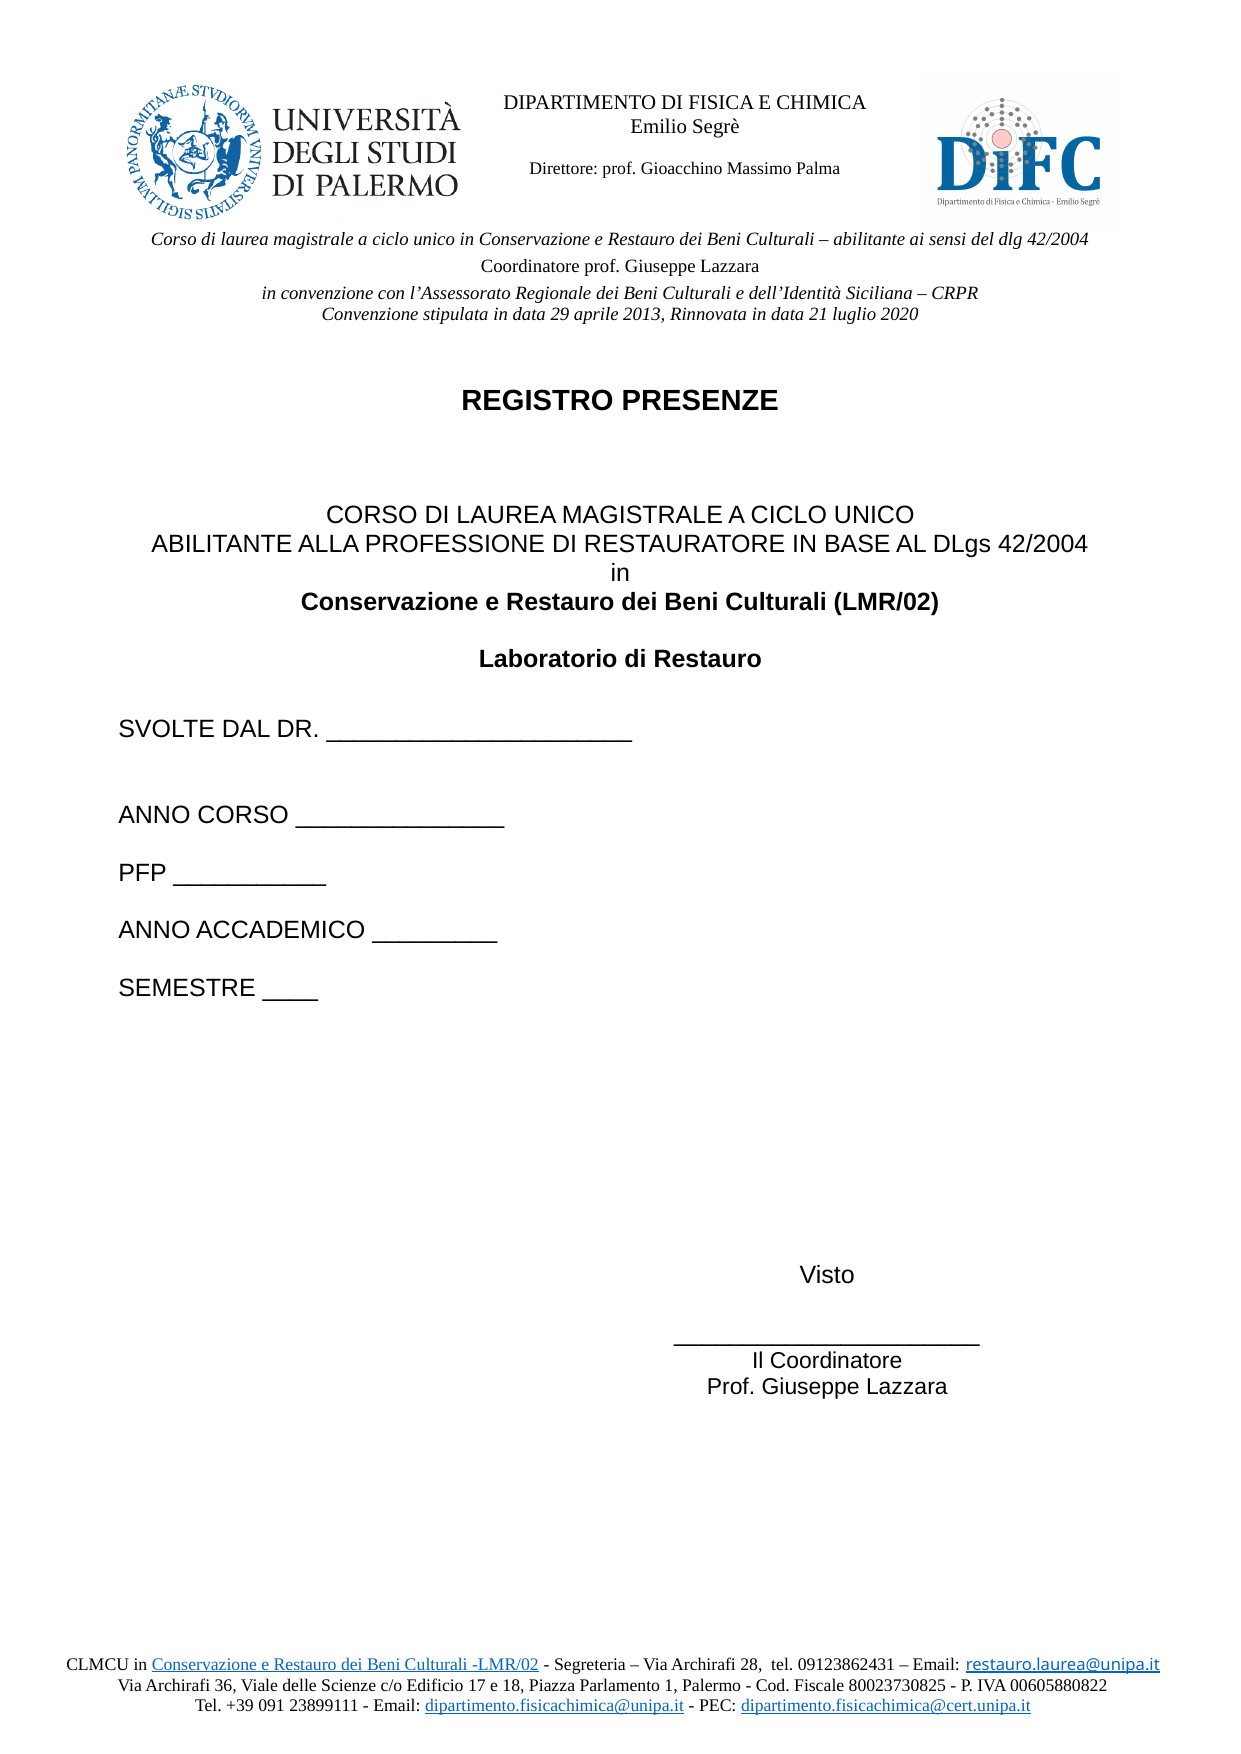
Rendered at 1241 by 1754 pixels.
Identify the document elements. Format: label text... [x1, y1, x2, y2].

text CORSO DI LAUREA MAGISTRALE A CICLO UNICO [118, 500, 1122, 529]
text ANNO CORSO _______________ [118, 800, 980, 829]
text Laboratorio di Restauro [118, 644, 1122, 673]
text in [118, 558, 1122, 587]
text PFP ___________ [118, 858, 980, 887]
text Conservazione e Restauro dei Beni Culturali (LMR/02) [118, 587, 1122, 615]
text Prof. Giuseppe Lazzara [118, 1373, 1122, 1399]
picture [118, 77, 470, 228]
text ______________________ [118, 1318, 1122, 1347]
text SVOLTE DAL DR. ______________________ [118, 714, 981, 743]
text Il Coordinatore [118, 1347, 1122, 1373]
text ANNO ACCADEMICO _________ [118, 915, 980, 944]
text SEMESTRE ____ [118, 973, 980, 1002]
text ABILITANTE ALLA PROFESSIONE DI RESTAURATORE IN BASE AL DLgs 42/2004 [118, 529, 1122, 558]
text Visto [118, 1260, 1122, 1289]
text REGISTRO PRESENZE [118, 383, 1122, 417]
picture [918, 75, 1123, 228]
